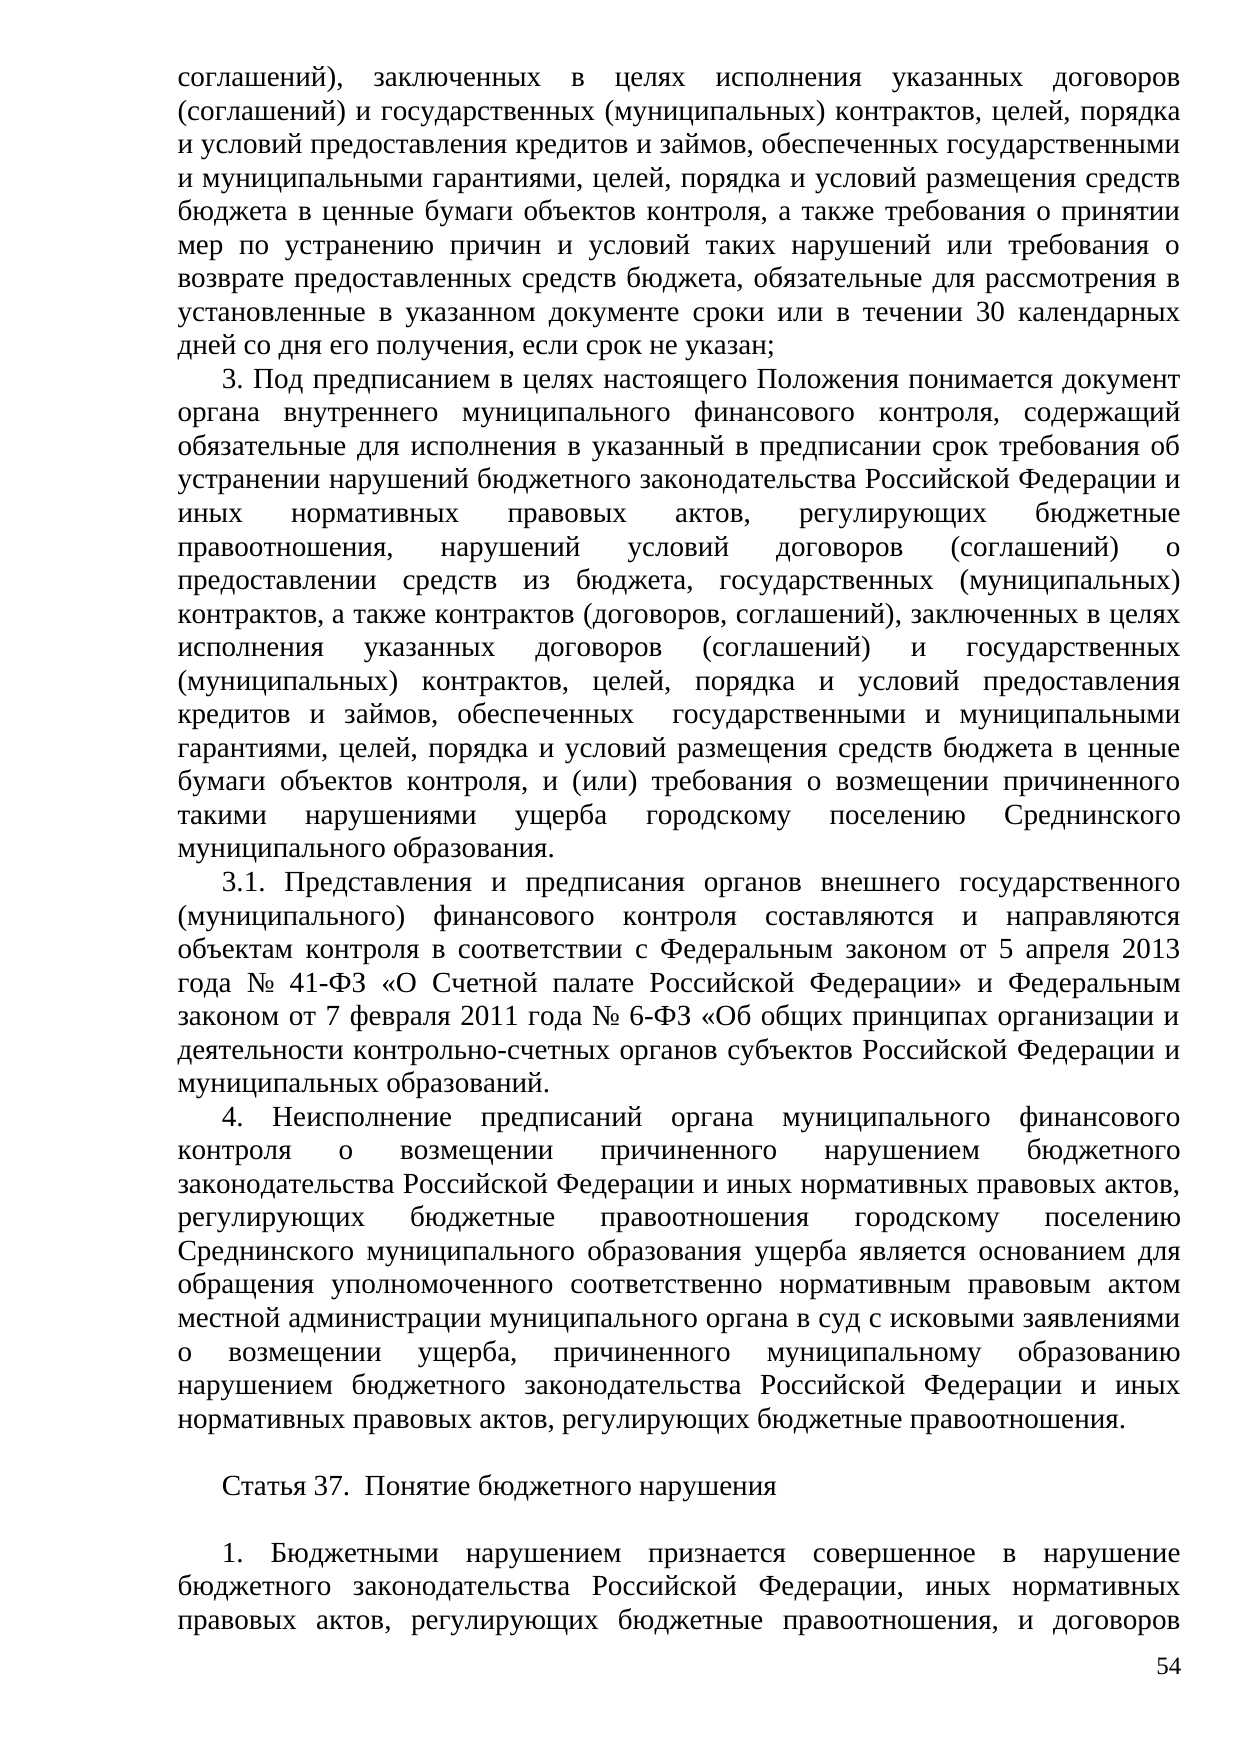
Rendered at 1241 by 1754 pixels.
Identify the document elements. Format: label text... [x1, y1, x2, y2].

text Статья 37. Понятие бюджетного нарушения [177, 1468, 1181, 1501]
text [177, 1535, 1181, 1636]
text 3. Под предписанием в целях настоящего Положения понимается документ органа внутреннего муниципального финансового контроля, содержащий обязательные для исполнения в указанный в предписании срок требования об устранении нарушений бюджетного законодательства Российской Федерации и иных нормативных правовых актов, регулирующих бюджетные правоотношения, нарушений условий договоров (соглашений) о предоставлении средств из бюджета, государственных (муниципальных) контрактов, а также контрактов (договоров, соглашений), заключенных в целях исполнения указанных договоров (соглашений) и государственных (муниципальных) контрактов, целей, порядка и условий предоставления кредитов и займов, обеспеченных государственными и муниципальными гарантиями, целей, порядка и условий размещения средств бюджета в ценные бумаги объектов контроля, и (или) требования о возмещении причиненного такими нарушениями ущерба городскому поселению Среднинского муниципального образования. [177, 361, 1181, 864]
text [177, 59, 1181, 361]
text 3.1. Представления и предписания органов внешнего государственного (муниципального) финансового контроля составляются и направляются объектам контроля в соответствии с Федеральным законом от 5 апреля 2013 года № 41-ФЗ «О Счетной палате Российской Федерации» и Федеральным законом от 7 февраля 2011 года № 6-ФЗ «Об общих принципах организации и деятельности контрольно-счетных органов субъектов Российской Федерации и муниципальных образований. [177, 864, 1181, 1099]
text 4. Неисполнение предписаний органа муниципального финансового контроля о возмещении причиненного нарушением бюджетного законодательства Российской Федерации и иных нормативных правовых актов, регулирующих бюджетные правоотношения городскому поселению Среднинского муниципального образования ущерба является основанием для обращения уполномоченного соответственно нормативным правовым актом местной администрации муниципального органа в суд с исковыми заявлениями о возмещении ущерба, причиненного муниципальному образованию нарушением бюджетного законодательства Российской Федерации и иных нормативных правовых актов, регулирующих бюджетные правоотношения. [177, 1099, 1181, 1434]
